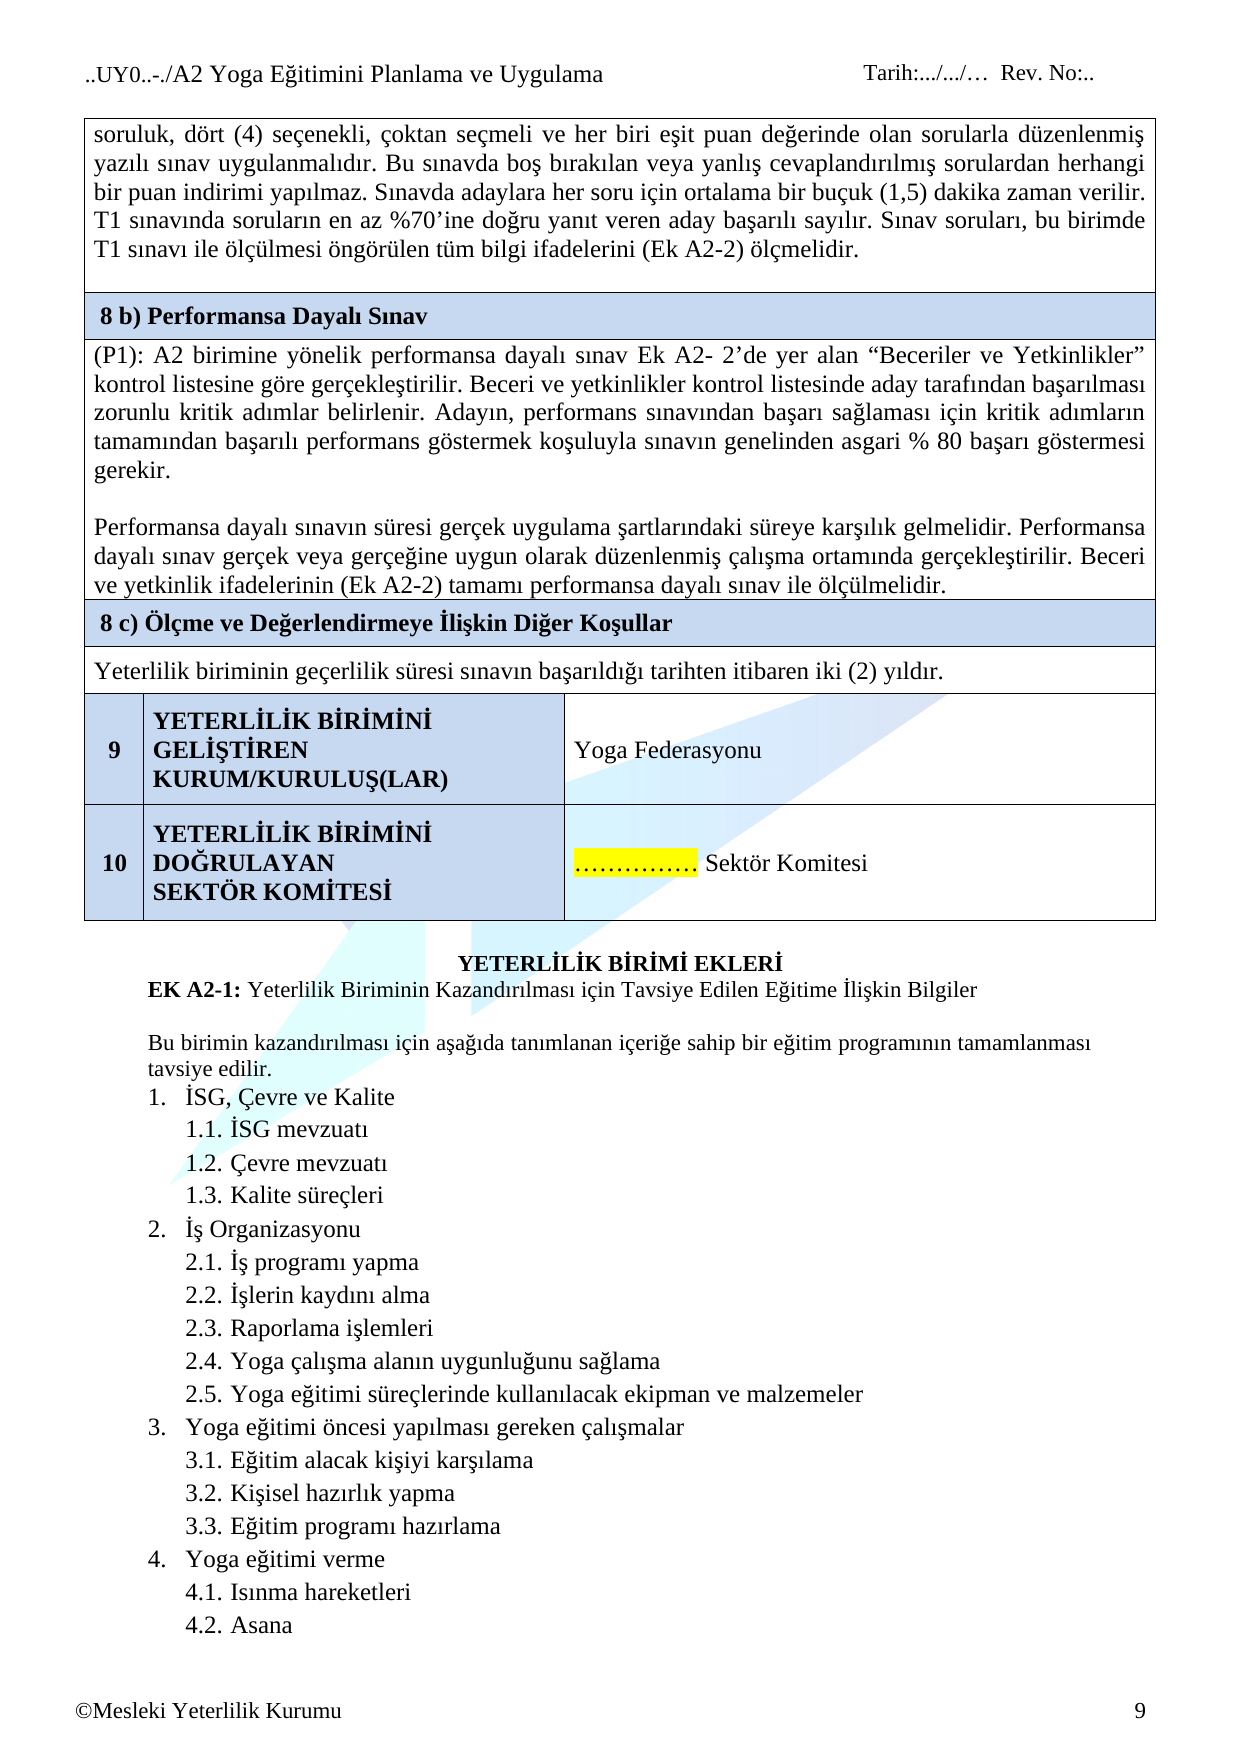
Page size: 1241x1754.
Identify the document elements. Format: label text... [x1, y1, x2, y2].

table_cell …………… Sektör Komitesi [565, 805, 1155, 920]
list İşlerin kaydını alma [185, 1280, 1092, 1308]
text EK A2-1: Yeterlilik Biriminin Kazandırılması için Tavsiye Edilen Eğitime İlişkin Bilgiler [148, 976, 1092, 1002]
list İş Organizasyonu [148, 1214, 1092, 1242]
text Bu birimin kazandırılması için aşağıda tanımlanan içeriğe sahip bir eğitim programının tamamlanması tavsiye edilir. [148, 1029, 1092, 1082]
table_cell YETERLİLİK BİRİMİNİ GELİŞTİREN KURUM/KURULUŞ(LAR) [144, 694, 564, 804]
list Kalite süreçleri [185, 1181, 1092, 1209]
table_cell 9 [85, 694, 143, 804]
list Eğitim programı hazırlama [185, 1511, 1092, 1539]
list Asana [185, 1610, 1092, 1639]
list Yoga eğitimi verme [148, 1544, 1092, 1573]
list Eğitim alacak kişiyi karşılama [185, 1445, 1092, 1473]
list Yoga çalışma alanın uygunluğunu sağlama [185, 1346, 1092, 1374]
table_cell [85, 119, 1155, 292]
list Çevre mevzuatı [185, 1148, 1092, 1176]
table_cell 10 [85, 805, 143, 920]
table_cell Yeterlilik biriminin geçerlilik süresi sınavın başarıldığı tarihten itibaren iki (2) yıldır. [85, 647, 1155, 693]
list Yoga eğitimi öncesi yapılması gereken çalışmalar [148, 1412, 1092, 1441]
list İSG, Çevre ve Kalite [148, 1082, 1092, 1110]
list İş programı yapma [185, 1247, 1092, 1275]
table_cell (P1): A2 birimine yönelik performansa dayalı sınav Ek A2- 2’de yer alan “Beceriler ve Yetkinlikler” kontrol listesine göre gerçekleştirilir. Beceri ve yetkinlikler kontrol listesinde aday tarafından başarılması zorunlu kritik adımlar belirlenir. Adayın, performans sınavından başarı sağlaması için kritik adımların tamamından başarılı performans göstermek koşuluyla sınavın genelinden asgari % 80 başarı göstermesi gerekir. Performansa dayalı sınavın süresi gerçek uygulama şartlarındaki süreye karşılık gelmelidir. Performansa dayalı sınav gerçek veya gerçeğine uygun olarak düzenlenmiş çalışma ortamında gerçekleştirilir. Beceri ve yetkinlik ifadelerinin (Ek A2-2) tamamı performansa dayalı sınav ile ölçülmelidir. [85, 340, 1155, 599]
list Raporlama işlemleri [185, 1313, 1092, 1341]
list Kişisel hazırlık yapma [185, 1478, 1092, 1507]
table_cell YETERLİLİK BİRİMİNİ DOĞRULAYAN SEKTÖR KOMİTESİ [144, 805, 564, 920]
table_cell Yoga Federasyonu [565, 694, 1155, 804]
list İSG mevzuatı [185, 1114, 1092, 1143]
list Isınma hareketleri [185, 1577, 1092, 1606]
list Yoga eğitimi süreçlerinde kullanılacak ekipman ve malzemeler [185, 1379, 1092, 1407]
table_cell 8 c) Ölçme ve Değerlendirmeye İlişkin Diğer Koşullar [85, 600, 1155, 646]
text YETERLİLİK BİRİMİ EKLERİ [148, 950, 1092, 976]
table_cell 8 b) Performansa Dayalı Sınav [85, 293, 1155, 339]
